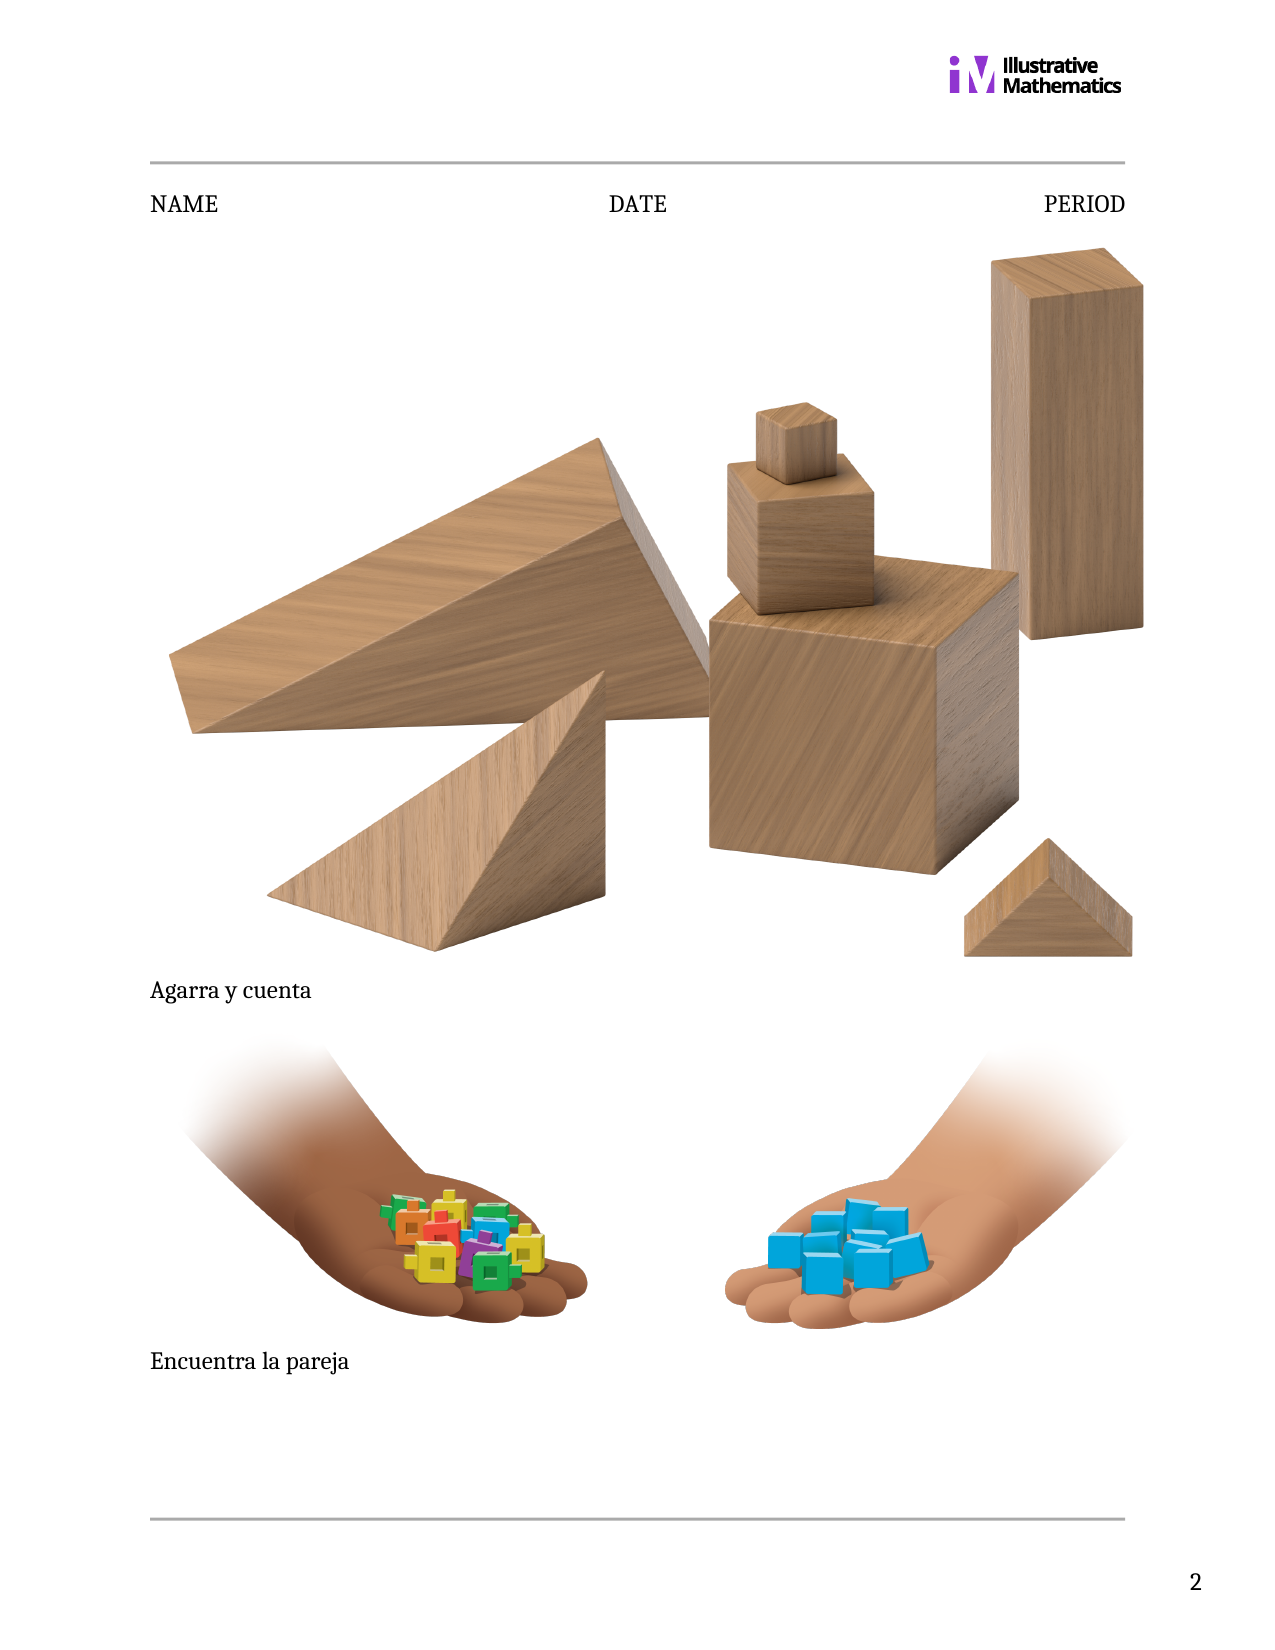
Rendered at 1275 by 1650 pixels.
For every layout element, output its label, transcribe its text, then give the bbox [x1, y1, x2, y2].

picture [949, 55, 1121, 93]
picture [168, 247, 1144, 957]
text Agarra y cuenta [150, 976, 1125, 1004]
picture [168, 1023, 1144, 1329]
text Encuentra la pareja [150, 1347, 1125, 1376]
